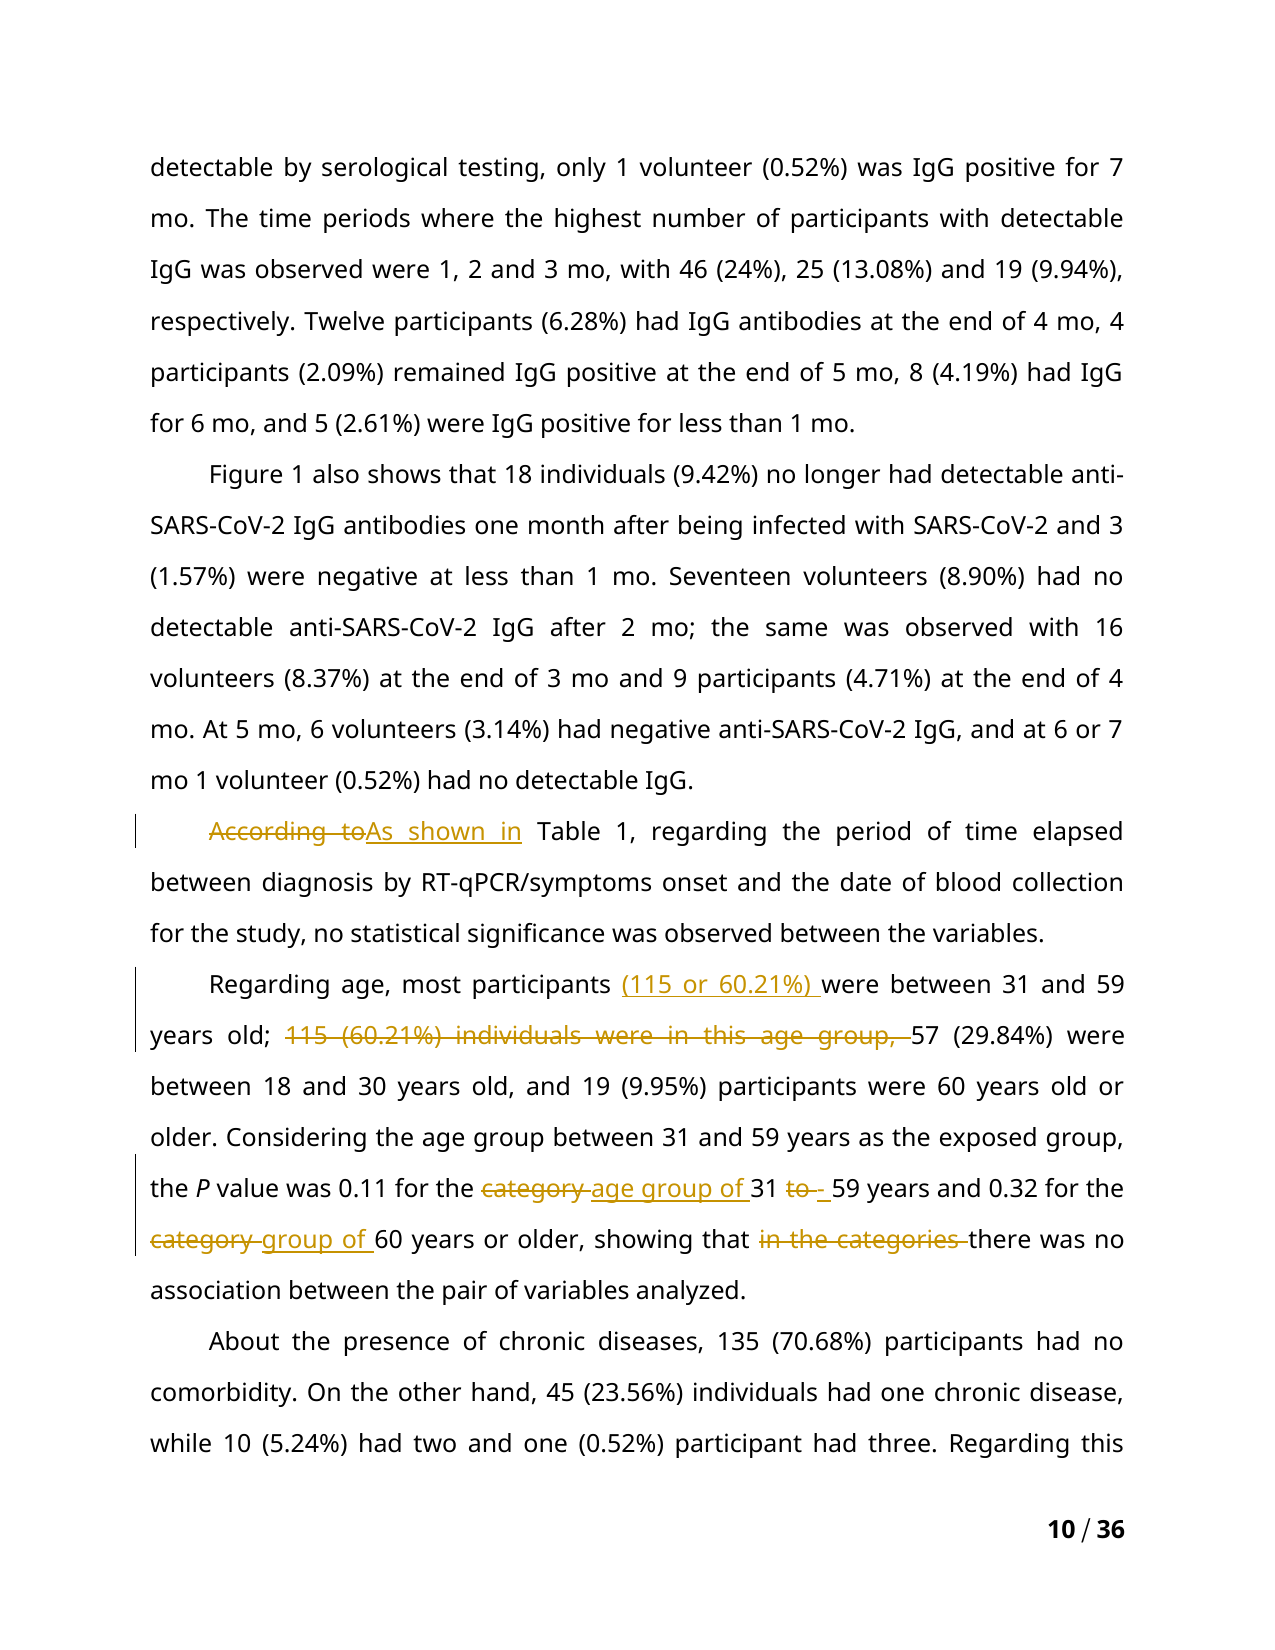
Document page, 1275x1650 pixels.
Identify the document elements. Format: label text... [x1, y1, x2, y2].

text Figure 1 also shows that 18 individuals (9.42%) no longer had detectable anti-SARS-CoV-2 IgG antibodies one month after being infected with SARS-CoV-2 and 3 (1.57%) were negative at less than 1 mo. Seventeen volunteers (8.90%) had no detectable anti-SARS-CoV-2 IgG after 2 mo; the same was observed with 16 volunteers (8.37%) at the end of 3 mo and 9 participants (4.71%) at the end of 4 mo. At 5 mo, 6 volunteers (3.14%) had negative anti-SARS-CoV-2 IgG, and at 6 or 7 mo 1 volunteer (0.52%) had no detectable IgG. [150, 456, 1125, 797]
text Regarding age, most participants were between 31 and 59 years old; 57 (29.84%) were between 18 and 30 years old, and 19 (9.95%) participants were 60 years old or older. Considering the age group between 31 and 59 years as the exposed group, the P value was 0.11 for the 31 59 years and 0.32 for the 60 years or older, showing that there was no association between the pair of variables analyzed. [150, 967, 1125, 1307]
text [150, 150, 1125, 439]
text Table 1, regarding the period of time elapsed between diagnosis by RT-qPCR/symptoms onset and the date of blood collection for the study, no statistical significance was observed between the variables. [150, 813, 1125, 950]
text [150, 1324, 1125, 1460]
